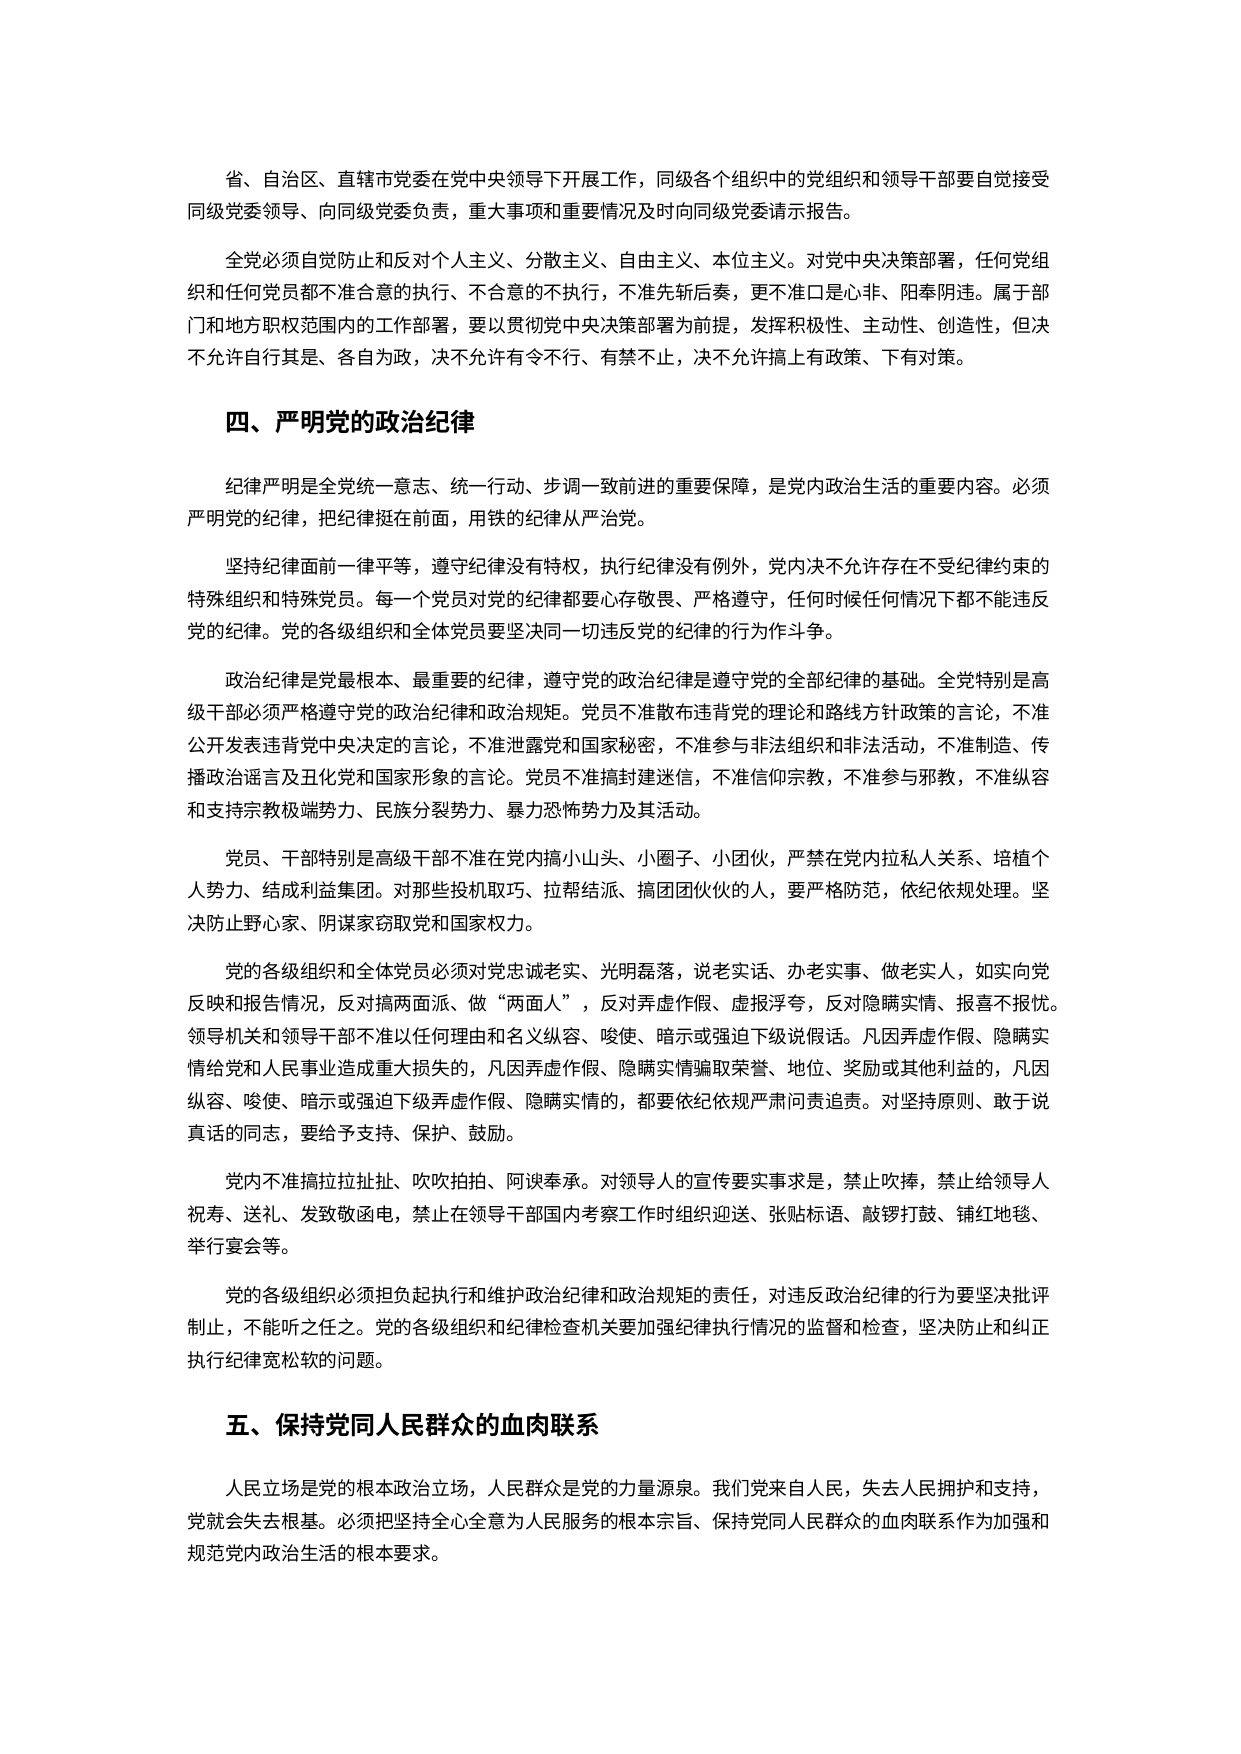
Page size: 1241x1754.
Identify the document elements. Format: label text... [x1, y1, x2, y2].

text 四、严明党的政治纪律 [187, 388, 1053, 453]
text 五、保持党同人民群众的血肉联系 [187, 1391, 1053, 1456]
text 省、自治区、直辖市党委在党中央领导下开展工作，同级各个组织中的党组织和领导干部要自觉接受同级党委领导、向同级党委负责，重大事项和重要情况及时向同级党委请示报告。 [187, 162, 1053, 227]
text 全党必须自觉防止和反对个人主义、分散主义、自由主义、本位主义。对党中央决策部署，任何党组织和任何党员都不准合意的执行、不合意的不执行，不准先斩后奏，更不准口是心非、阳奉阴违。属于部门和地方职权范围内的工作部署，要以贯彻党中央决策部署为前提，发挥积极性、主动性、创造性，但决不允许自行其是、各自为政，决不允许有令不行、有禁不止，决不允许搞上有政策、下有对策。 [187, 243, 1053, 373]
text 党的各级组织必须担负起执行和维护政治纪律和政治规矩的责任，对违反政治纪律的行为要坚决批评制止，不能听之任之。党的各级组织和纪律检查机关要加强纪律执行情况的监督和检查，坚决防止和纠正执行纪律宽松软的问题。 [187, 1278, 1053, 1375]
text 政治纪律是党最根本、最重要的纪律，遵守党的政治纪律是遵守党的全部纪律的基础。全党特别是高级干部必须严格遵守党的政治纪律和政治规矩。党员不准散布违背党的理论和路线方针政策的言论，不准公开发表违背党中央决定的言论，不准泄露党和国家秘密，不准参与非法组织和非法活动，不准制造、传播政治谣言及丑化党和国家形象的言论。党员不准搞封建迷信，不准信仰宗教，不准参与邪教，不准纵容和支持宗教极端势力、民族分裂势力、暴力恐怖势力及其活动。 [187, 663, 1053, 825]
text 坚持纪律面前一律平等，遵守纪律没有特权，执行纪律没有例外，党内决不允许存在不受纪律约束的特殊组织和特殊党员。每一个党员对党的纪律都要心存敬畏、严格遵守，任何时候任何情况下都不能违反党的纪律。党的各级组织和全体党员要坚决同一切违反党的纪律的行为作斗争。 [187, 549, 1053, 647]
text 党内不准搞拉拉扯扯、吹吹拍拍、阿谀奉承。对领导人的宣传要实事求是，禁止吹捧，禁止给领导人祝寿、送礼、发致敬函电，禁止在领导干部国内考察工作时组织迎送、张贴标语、敲锣打鼓、铺红地毯、举行宴会等。 [187, 1164, 1053, 1262]
text 纪律严明是全党统一意志、统一行动、步调一致前进的重要保障，是党内政治生活的重要内容。必须严明党的纪律，把纪律挺在前面，用铁的纪律从严治党。 [187, 469, 1053, 534]
text 人民立场是党的根本政治立场，人民群众是党的力量源泉。我们党来自人民，失去人民拥护和支持，党就会失去根基。必须把坚持全心全意为人民服务的根本宗旨、保持党同人民群众的血肉联系作为加强和规范党内政治生活的根本要求。 [187, 1471, 1053, 1569]
text 党的各级组织和全体党员必须对党忠诚老实、光明磊落，说老实话、办老实事、做老实人，如实向党反映和报告情况，反对搞两面派、做“两面人”，反对弄虚作假、虚报浮夸，反对隐瞒实情、报喜不报忧。领导机关和领导干部不准以任何理由和名义纵容、唆使、暗示或强迫下级说假话。凡因弄虚作假、隐瞒实情给党和人民事业造成重大损失的，凡因弄虚作假、隐瞒实情骗取荣誉、地位、奖励或其他利益的，凡因纵容、唆使、暗示或强迫下级弄虚作假、隐瞒实情的，都要依纪依规严肃问责追责。对坚持原则、敢于说真话的同志，要给予支持、保护、鼓励。 [187, 954, 1053, 1149]
text 党员、干部特别是高级干部不准在党内搞小山头、小圈子、小团伙，严禁在党内拉私人关系、培植个人势力、结成利益集团。对那些投机取巧、拉帮结派、搞团团伙伙的人，要严格防范，依纪依规处理。坚决防止野心家、阴谋家窃取党和国家权力。 [187, 841, 1053, 938]
